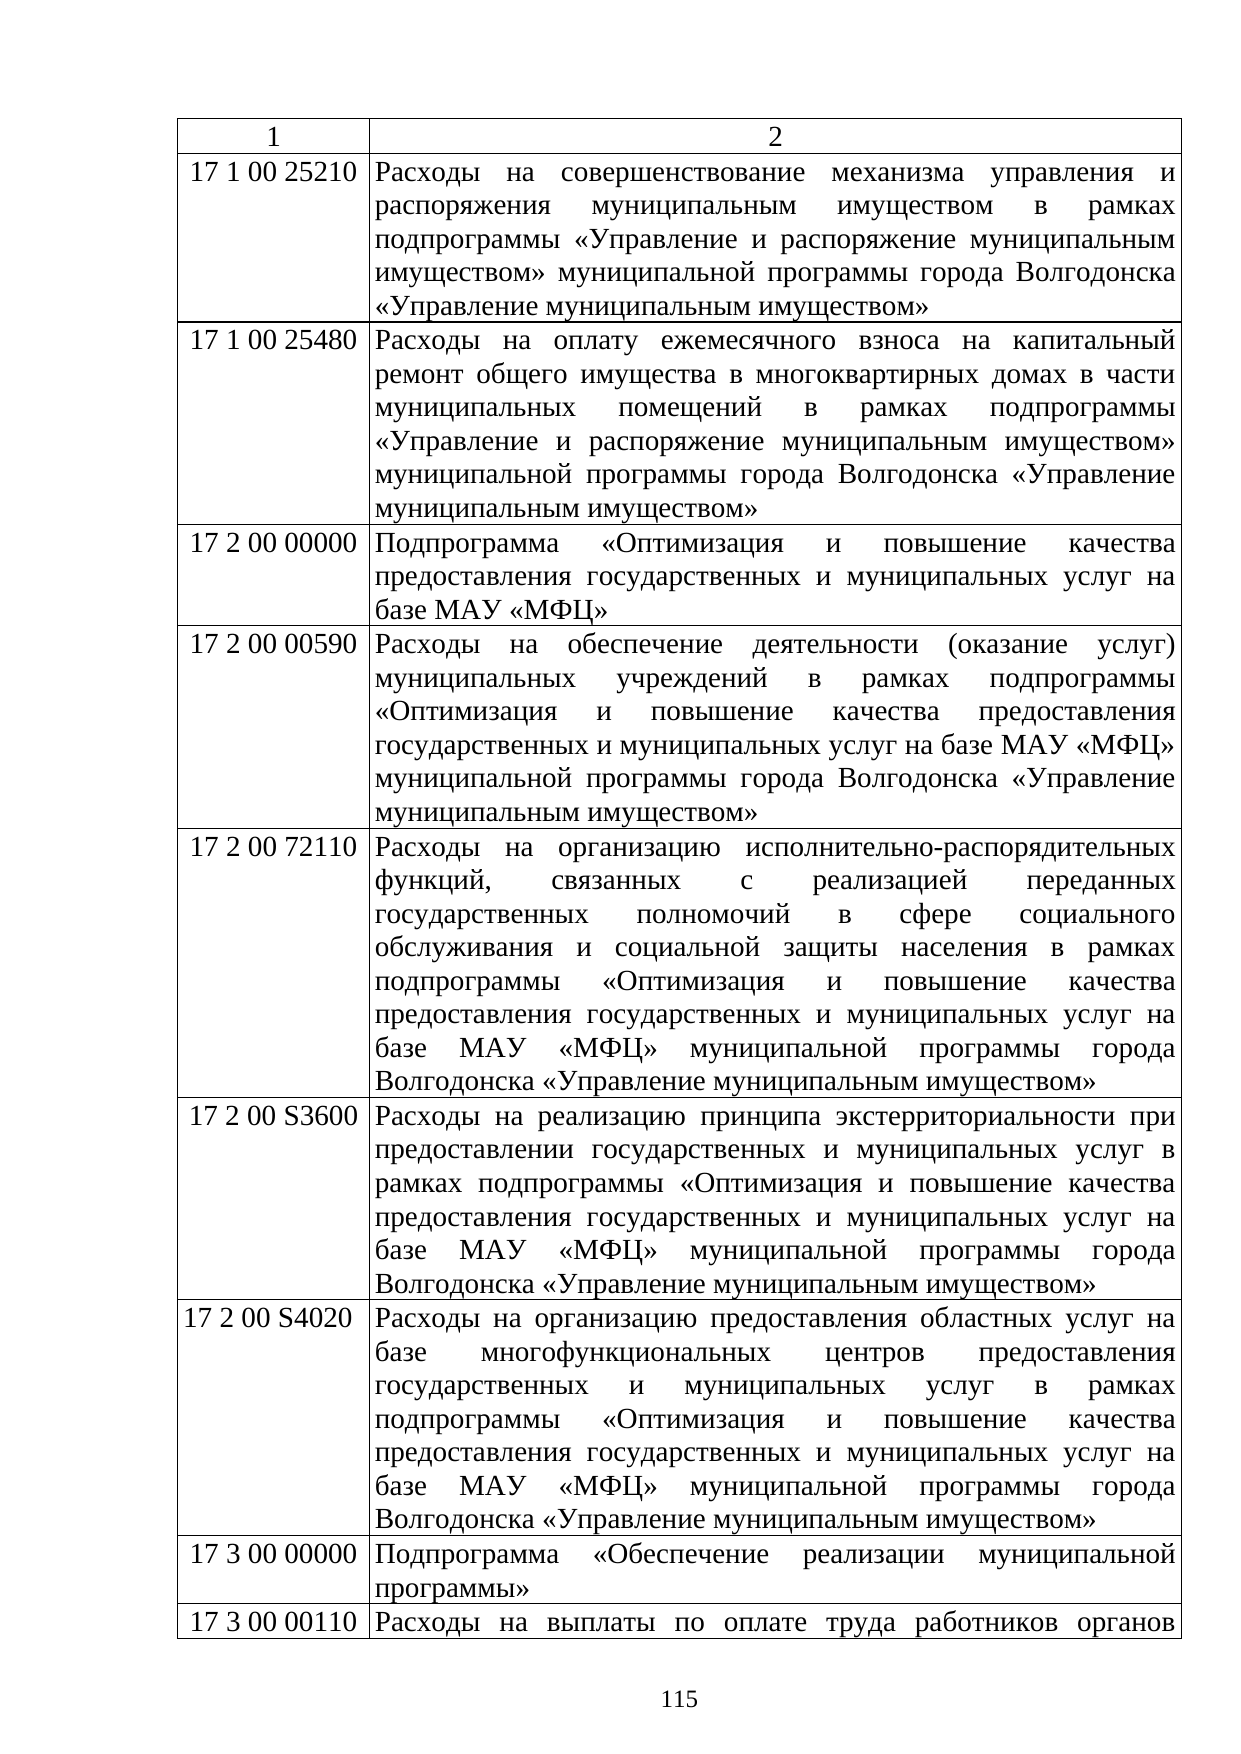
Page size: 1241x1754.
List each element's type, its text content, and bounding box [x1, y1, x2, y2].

table_cell Расходы на оплату ежемесячного взноса на капитальный ремонт общего имущества в многоквартирных домах в части муниципальных помещений в рамках подпрограммы «Управление и распоряжение муниципальным имуществом» муниципальной программы города Волгодонска «Управление муниципальным имуществом» [370, 323, 1181, 524]
table_cell Подпрограмма «Оптимизация и повышение качества предоставления государственных и муниципальных услуг на базе МАУ «МФЦ» [370, 525, 1181, 625]
table_cell 17 2 00 S3600 [178, 1098, 369, 1299]
table_cell 17 1 00 25480 [178, 323, 369, 524]
table_cell Расходы на организацию исполнительно-распорядительных функций, связанных с реализацией переданных государственных полномочий в сфере социального обслуживания и социальной защиты населения в рамках подпрограммы «Оптимизация и повышение качества предоставления государственных и муниципальных услуг на базе МАУ «МФЦ» муниципальной программы города Волгодонска «Управление муниципальным имуществом» [370, 829, 1181, 1097]
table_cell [370, 1604, 1181, 1638]
table_cell 17 2 00 00590 [178, 626, 369, 828]
table_cell 17 3 00 00000 [178, 1536, 369, 1603]
table_cell 17 3 00 00110 [178, 1604, 369, 1638]
table_cell Подпрограмма «Обеспечение реализации муниципальной программы» [370, 1536, 1181, 1603]
table_cell 17 1 00 25210 [178, 154, 369, 321]
table_cell Расходы на реализацию принципа экстерриториальности при предоставлении государственных и муниципальных услуг в рамках подпрограммы «Оптимизация и повышение качества предоставления государственных и муниципальных услуг на базе МАУ «МФЦ» муниципальной программы города Волгодонска «Управление муниципальным имуществом» [370, 1098, 1181, 1299]
table_header 2 [370, 119, 1181, 153]
table_cell Расходы на организацию предоставления областных услуг на базе многофункциональных центров предоставления государственных и муниципальных услуг в рамках подпрограммы «Оптимизация и повышение качества предоставления государственных и муниципальных услуг на базе МАУ «МФЦ» муниципальной программы города Волгодонска «Управление муниципальным имуществом» [370, 1300, 1181, 1535]
table_cell Расходы на обеспечение деятельности (оказание услуг) муниципальных учреждений в рамках подпрограммы «Оптимизация и повышение качества предоставления государственных и муниципальных услуг на базе МАУ «МФЦ» муниципальной программы города Волгодонска «Управление муниципальным имуществом» [370, 626, 1181, 828]
table_cell 17 2 00 00000 [178, 525, 369, 625]
table_cell Расходы на совершенствование механизма управления и распоряжения муниципальным имуществом в рамках подпрограммы «Управление и распоряжение муниципальным имуществом» муниципальной программы города Волгодонска «Управление муниципальным имуществом» [370, 154, 1181, 321]
table_cell 17 2 00 S4020 [178, 1300, 369, 1535]
table_cell 17 2 00 72110 [178, 829, 369, 1097]
table_header 1 [178, 119, 369, 153]
